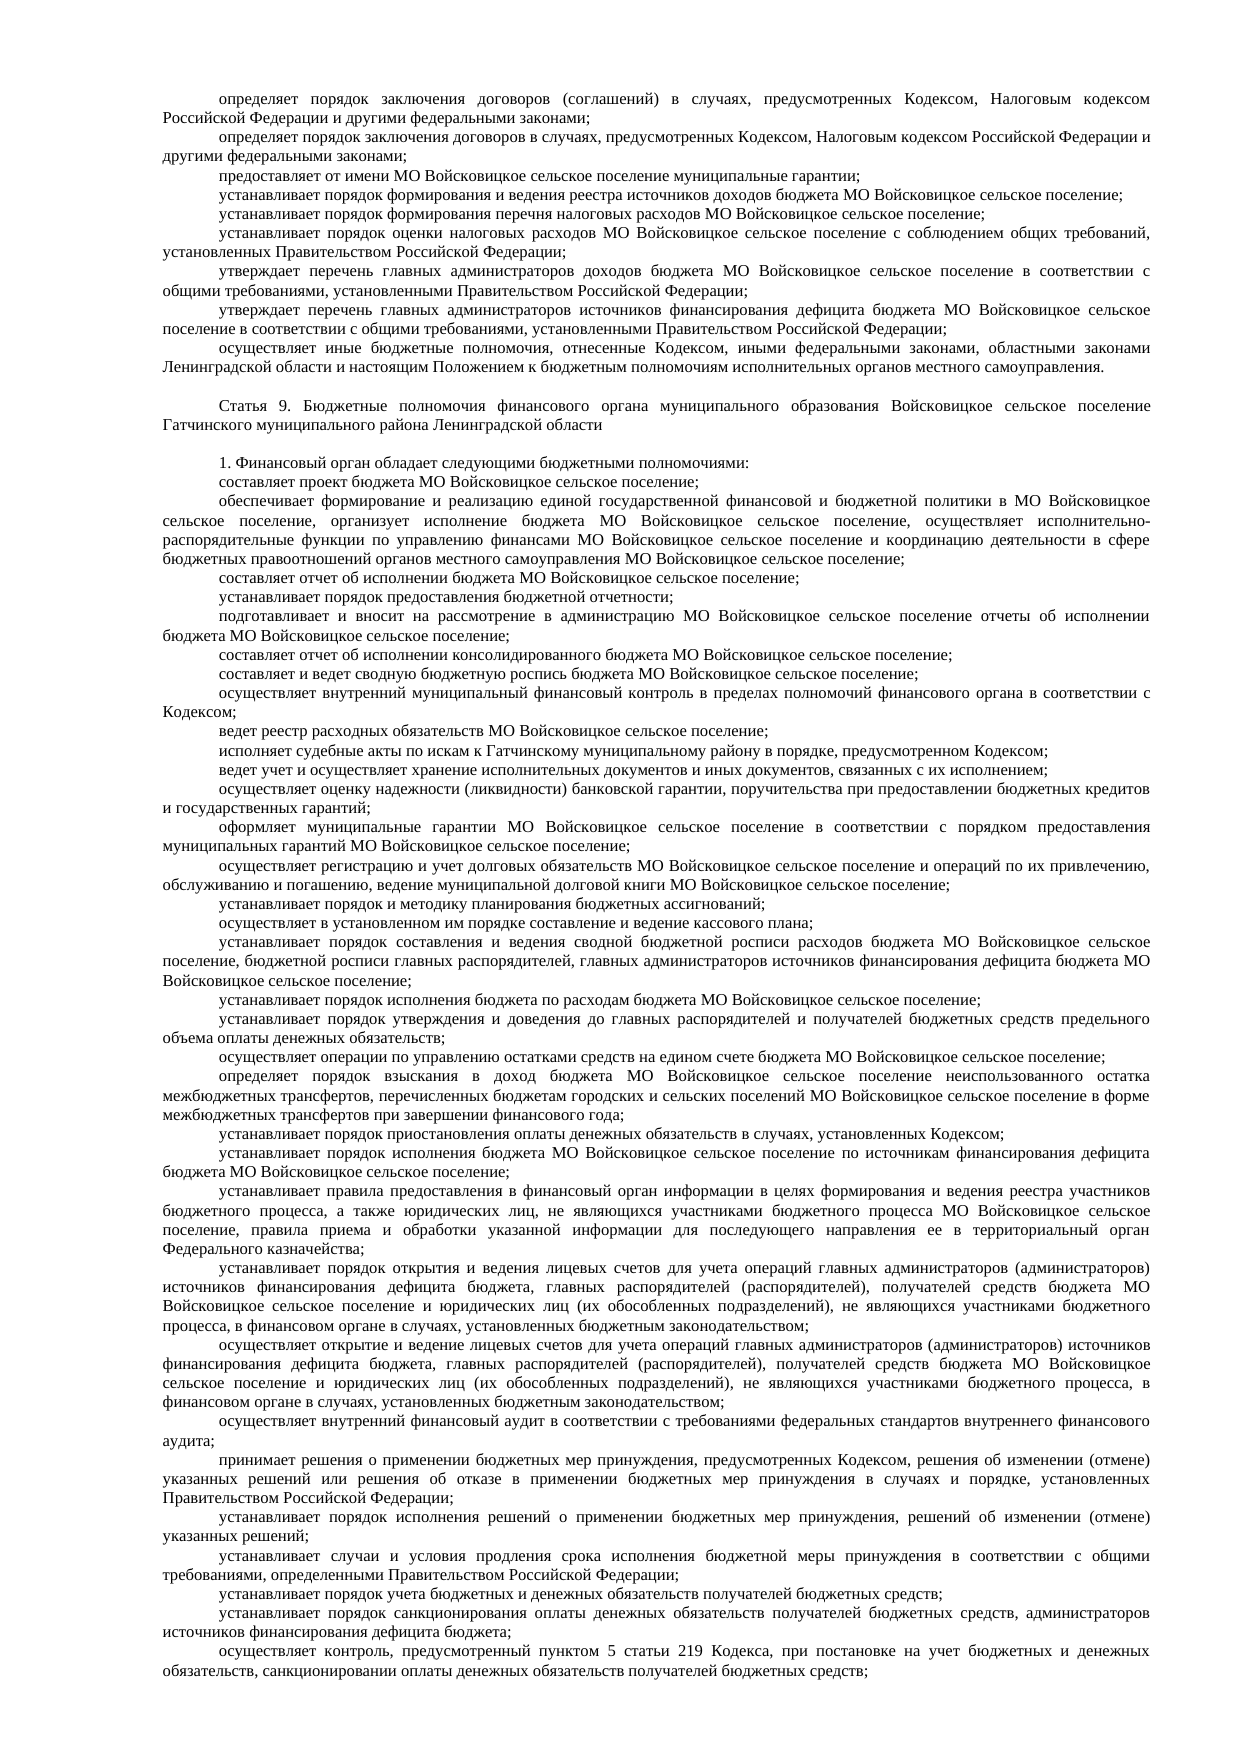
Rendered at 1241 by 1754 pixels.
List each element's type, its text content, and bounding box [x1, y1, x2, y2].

text осуществляет операции по управлению остатками средств на едином счете бюджета МО Войсковицкое сельское поселение; [162, 1047, 1152, 1066]
text устанавливает порядок приостановления оплаты денежных обязательств в случаях, установленных Кодексом; [162, 1124, 1152, 1143]
text предоставляет от имени МО Войсковицкое сельское поселение муниципальные гарантии; [162, 165, 1152, 184]
text составляет отчет об исполнении консолидированного бюджета МО Войсковицкое сельское поселение; [162, 644, 1152, 664]
text осуществляет контроль, предусмотренный пунктом 5 статьи 219 Кодекса, при постановке на учет бюджетных и денежных обязательств, санкционировании оплаты денежных обязательств получателей бюджетных средств; [162, 1641, 1152, 1679]
text устанавливает порядок формирования перечня налоговых расходов МО Войсковицкое сельское поселение; [162, 204, 1152, 223]
text определяет порядок заключения договоров в случаях, предусмотренных Кодексом, Налоговым кодексом Российской Федерации и другими федеральными законами; [162, 127, 1152, 165]
text определяет порядок взыскания в доход бюджета МО Войсковицкое сельское поселение неиспользованного остатка межбюджетных трансфертов, перечисленных бюджетам городских и сельских поселений МО Войсковицкое сельское поселение в форме межбюджетных трансфертов при завершении финансового года; [162, 1066, 1152, 1124]
text Статья 9. Бюджетные полномочия финансового органа муниципального образования Войсковицкое сельское поселение Гатчинского муниципального района Ленинградской области [162, 395, 1152, 434]
text утверждает перечень главных администраторов источников финансирования дефицита бюджета МО Войсковицкое сельское поселение в соответствии с общими требованиями, установленными Правительством Российской Федерации; [162, 299, 1152, 338]
text оформляет муниципальные гарантии МО Войсковицкое сельское поселение в соответствии с порядком предоставления муниципальных гарантий МО Войсковицкое сельское поселение; [162, 817, 1152, 855]
text составляет проект бюджета МО Войсковицкое сельское поселение; [162, 472, 1152, 491]
text принимает решения о применении бюджетных мер принуждения, предусмотренных Кодексом, решения об изменении (отмене) указанных решений или решения об отказе в применении бюджетных мер принуждения в случаях и порядке, установленных Правительством Российской Федерации; [162, 1449, 1152, 1507]
text устанавливает порядок исполнения решений о применении бюджетных мер принуждения, решений об изменении (отмене) указанных решений; [162, 1507, 1152, 1545]
text определяет порядок заключения договоров (соглашений) в случаях, предусмотренных Кодексом, Налоговым кодексом Российской Федерации и другими федеральными законами; [162, 89, 1152, 127]
text устанавливает порядок исполнения бюджета по расходам бюджета МО Войсковицкое сельское поселение; [162, 989, 1152, 1009]
text устанавливает порядок учета бюджетных и денежных обязательств получателей бюджетных средств; [162, 1584, 1152, 1603]
text ведет реестр расходных обязательств МО Войсковицкое сельское поселение; [162, 721, 1152, 740]
text осуществляет в установленном им порядке составление и ведение кассового плана; [162, 913, 1152, 932]
text устанавливает порядок оценки налоговых расходов МО Войсковицкое сельское поселение с соблюдением общих требований, установленных Правительством Российской Федерации; [162, 223, 1152, 261]
text устанавливает порядок предоставления бюджетной отчетности; [162, 587, 1152, 606]
text обеспечивает формирование и реализацию единой государственной финансовой и бюджетной политики в МО Войсковицкое сельское поселение, организует исполнение бюджета МО Войсковицкое сельское поселение, осуществляет исполнительно-распорядительные функции по управлению финансами МО Войсковицкое сельское поселение и координацию деятельности в сфере бюджетных правоотношений органов местного самоуправления МО Войсковицкое сельское поселение; [162, 491, 1152, 568]
text устанавливает правила предоставления в финансовый орган информации в целях формирования и ведения реестра участников бюджетного процесса, а также юридических лиц, не являющихся участниками бюджетного процесса МО Войсковицкое сельское поселение, правила приема и обработки указанной информации для последующего направления ее в территориальный орган Федерального казначейства; [162, 1181, 1152, 1258]
text утверждает перечень главных администраторов доходов бюджета МО Войсковицкое сельское поселение в соответствии с общими требованиями, установленными Правительством Российской Федерации; [162, 261, 1152, 299]
text осуществляет внутренний финансовый аудит в соответствии с требованиями федеральных стандартов внутреннего финансового аудита; [162, 1411, 1152, 1449]
text 1. Финансовый орган обладает следующими бюджетными полномочиями: [162, 453, 1152, 472]
text устанавливает порядок составления и ведения сводной бюджетной росписи расходов бюджета МО Войсковицкое сельское поселение, бюджетной росписи главных распорядителей, главных администраторов источников финансирования дефицита бюджета МО Войсковицкое сельское поселение; [162, 932, 1152, 989]
text устанавливает порядок открытия и ведения лицевых счетов для учета операций главных администраторов (администраторов) источников финансирования дефицита бюджета, главных распорядителей (распорядителей), получателей средств бюджета МО Войсковицкое сельское поселение и юридических лиц (их обособленных подразделений), не являющихся участниками бюджетного процесса, в финансовом органе в случаях, установленных бюджетным законодательством; [162, 1258, 1152, 1334]
text составляет и ведет сводную бюджетную роспись бюджета МО Войсковицкое сельское поселение; [162, 664, 1152, 683]
text устанавливает порядок исполнения бюджета МО Войсковицкое сельское поселение по источникам финансирования дефицита бюджета МО Войсковицкое сельское поселение; [162, 1143, 1152, 1181]
text осуществляет оценку надежности (ликвидности) банковской гарантии, поручительства при предоставлении бюджетных кредитов и государственных гарантий; [162, 779, 1152, 817]
text устанавливает случаи и условия продления срока исполнения бюджетной меры принуждения в соответствии с общими требованиями, определенными Правительством Российской Федерации; [162, 1545, 1152, 1584]
text осуществляет открытие и ведение лицевых счетов для учета операций главных администраторов (администраторов) источников финансирования дефицита бюджета, главных распорядителей (распорядителей), получателей средств бюджета МО Войсковицкое сельское поселение и юридических лиц (их обособленных подразделений), не являющихся участниками бюджетного процесса, в финансовом органе в случаях, установленных бюджетным законодательством; [162, 1334, 1152, 1411]
text устанавливает порядок формирования и ведения реестра источников доходов бюджета МО Войсковицкое сельское поселение; [162, 184, 1152, 204]
text устанавливает порядок утверждения и доведения до главных распорядителей и получателей бюджетных средств предельного объема оплаты денежных обязательств; [162, 1009, 1152, 1047]
text ведет учет и осуществляет хранение исполнительных документов и иных документов, связанных с их исполнением; [162, 759, 1152, 779]
text исполняет судебные акты по искам к Гатчинскому муниципальному району в порядке, предусмотренном Кодексом; [162, 740, 1152, 759]
text осуществляет регистрацию и учет долговых обязательств МО Войсковицкое сельское поселение и операций по их привлечению, обслуживанию и погашению, ведение муниципальной долговой книги МО Войсковицкое сельское поселение; [162, 855, 1152, 894]
text осуществляет внутренний муниципальный финансовый контроль в пределах полномочий финансового органа в соответствии с Кодексом; [162, 683, 1152, 721]
text подготавливает и вносит на рассмотрение в администрацию МО Войсковицкое сельское поселение отчеты об исполнении бюджета МО Войсковицкое сельское поселение; [162, 606, 1152, 644]
text устанавливает порядок санкционирования оплаты денежных обязательств получателей бюджетных средств, администраторов источников финансирования дефицита бюджета; [162, 1603, 1152, 1641]
text составляет отчет об исполнении бюджета МО Войсковицкое сельское поселение; [162, 568, 1152, 587]
text устанавливает порядок и методику планирования бюджетных ассигнований; [162, 894, 1152, 913]
text осуществляет иные бюджетные полномочия, отнесенные Кодексом, иными федеральными законами, областными законами Ленинградской области и настоящим Положением к бюджетным полномочиям исполнительных органов местного самоуправления. [162, 338, 1152, 376]
